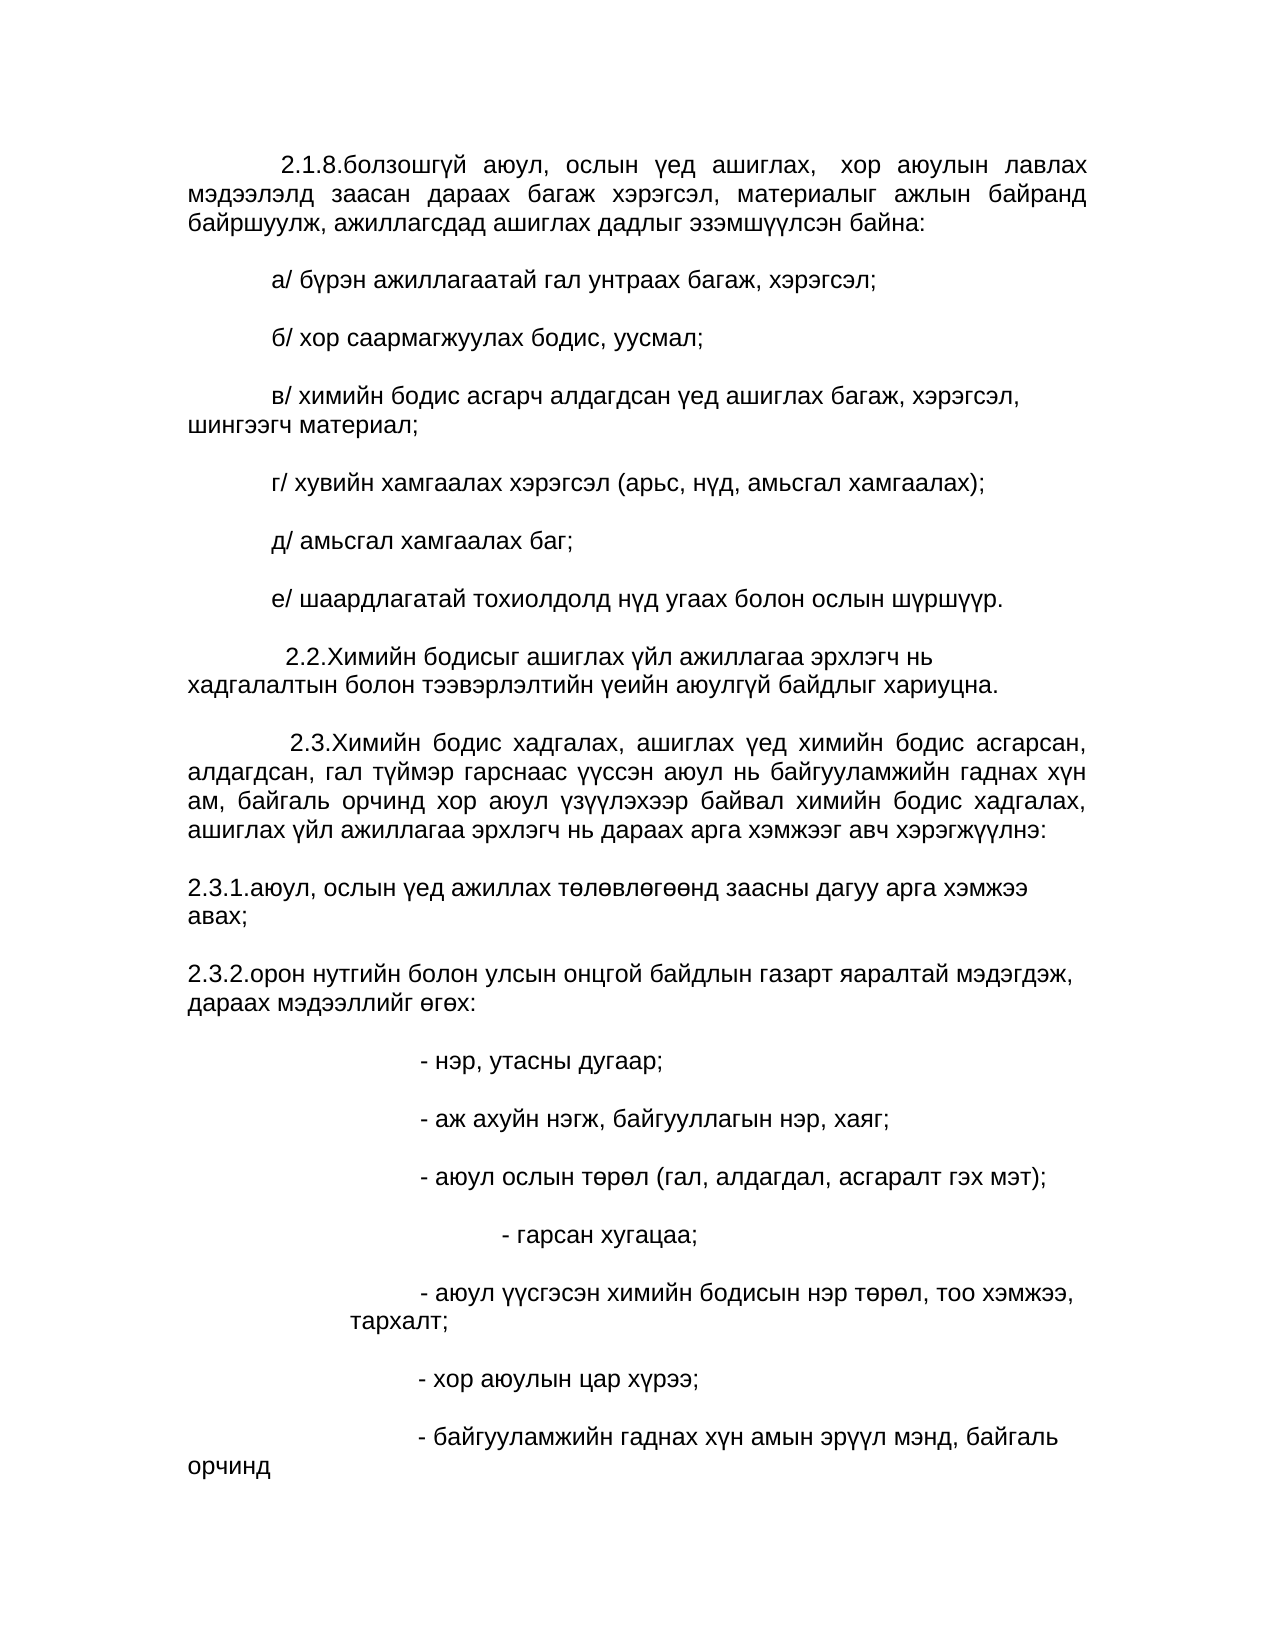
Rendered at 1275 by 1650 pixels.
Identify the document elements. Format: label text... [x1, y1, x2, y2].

text - аюул ослын төрөл (гал, алдагдал, асгаралт гэх мэт); [350, 1162, 1087, 1190]
text - байгууламжийн гаднах хүн амын эрүүл мэнд, байгаль орчинд [187, 1422, 1087, 1479]
text - гарсан хугацаа; [187, 1219, 1087, 1248]
text 2.3.2.орон нутгийн болон улсын онцгой байдлын газарт яаралтай мэдэгдэж, дараах мэдээллийг өгөх: [187, 959, 1087, 1017]
text 2.3.Химийн бодис хадгалах, ашиглах үед химийн бодис асгарсан, алдагдсан, гал түймэр гарснаас үүссэн аюул нь байгууламжийн гаднах хүн ам, байгаль орчинд хор аюул үзүүлэхээр байвал химийн бодис хадгалах, ашиглах үйл ажиллагаа эрхлэгч нь дараах арга хэмжээг авч хэрэгжүүлнэ: [187, 728, 1087, 843]
text 2.1.8.болзошгүй аюул, ослын үед ашиглах, хор аюулын лавлах мэдээлэлд заасан дараах багаж хэрэгсэл, материалыг ажлын байранд байршуулж, ажиллагсдад ашиглах дадлыг эзэмшүүлсэн байна: [187, 150, 1087, 236]
text а/ бүрэн ажиллагаатай гал унтраах багаж, хэрэгсэл; [187, 265, 1087, 294]
text - хор аюулын цар хүрээ; [187, 1364, 1087, 1393]
text 2.3.1.аюул, ослын үед ажиллах төлөвлөгөөнд заасны дагуу арга хэмжээ авах; [187, 872, 1087, 930]
text г/ хувийн хамгаалах хэрэгсэл (арьс, нүд, амьсгал хамгаалах); [187, 468, 1087, 497]
text е/ шаардлагатай тохиолдолд нүд угаах болон ослын шүршүүр. [187, 584, 1087, 612]
text - аж ахуйн нэгж, байгууллагын нэр, хаяг; [350, 1104, 1087, 1132]
text - нэр, утасны дугаар; [350, 1046, 1087, 1074]
text д/ амьсгал хамгаалах баг; [187, 526, 1087, 554]
text в/ химийн бодис асгарч алдагдсан үед ашиглах багаж, хэрэгсэл, шингээгч материал; [187, 381, 1087, 439]
text 2.2.Химийн бодисыг ашиглах үйл ажиллагаа эрхлэгч нь хадгалалтын болон тээвэрлэлтийн үеийн аюулгүй байдлыг хариуцна. [187, 642, 1087, 699]
text - аюул үүсгэсэн химийн бодисын нэр төрөл, тоо хэмжээ, тархалт; [350, 1277, 1087, 1335]
text б/ хор саармагжуулах бодис, уусмал; [187, 323, 1087, 352]
